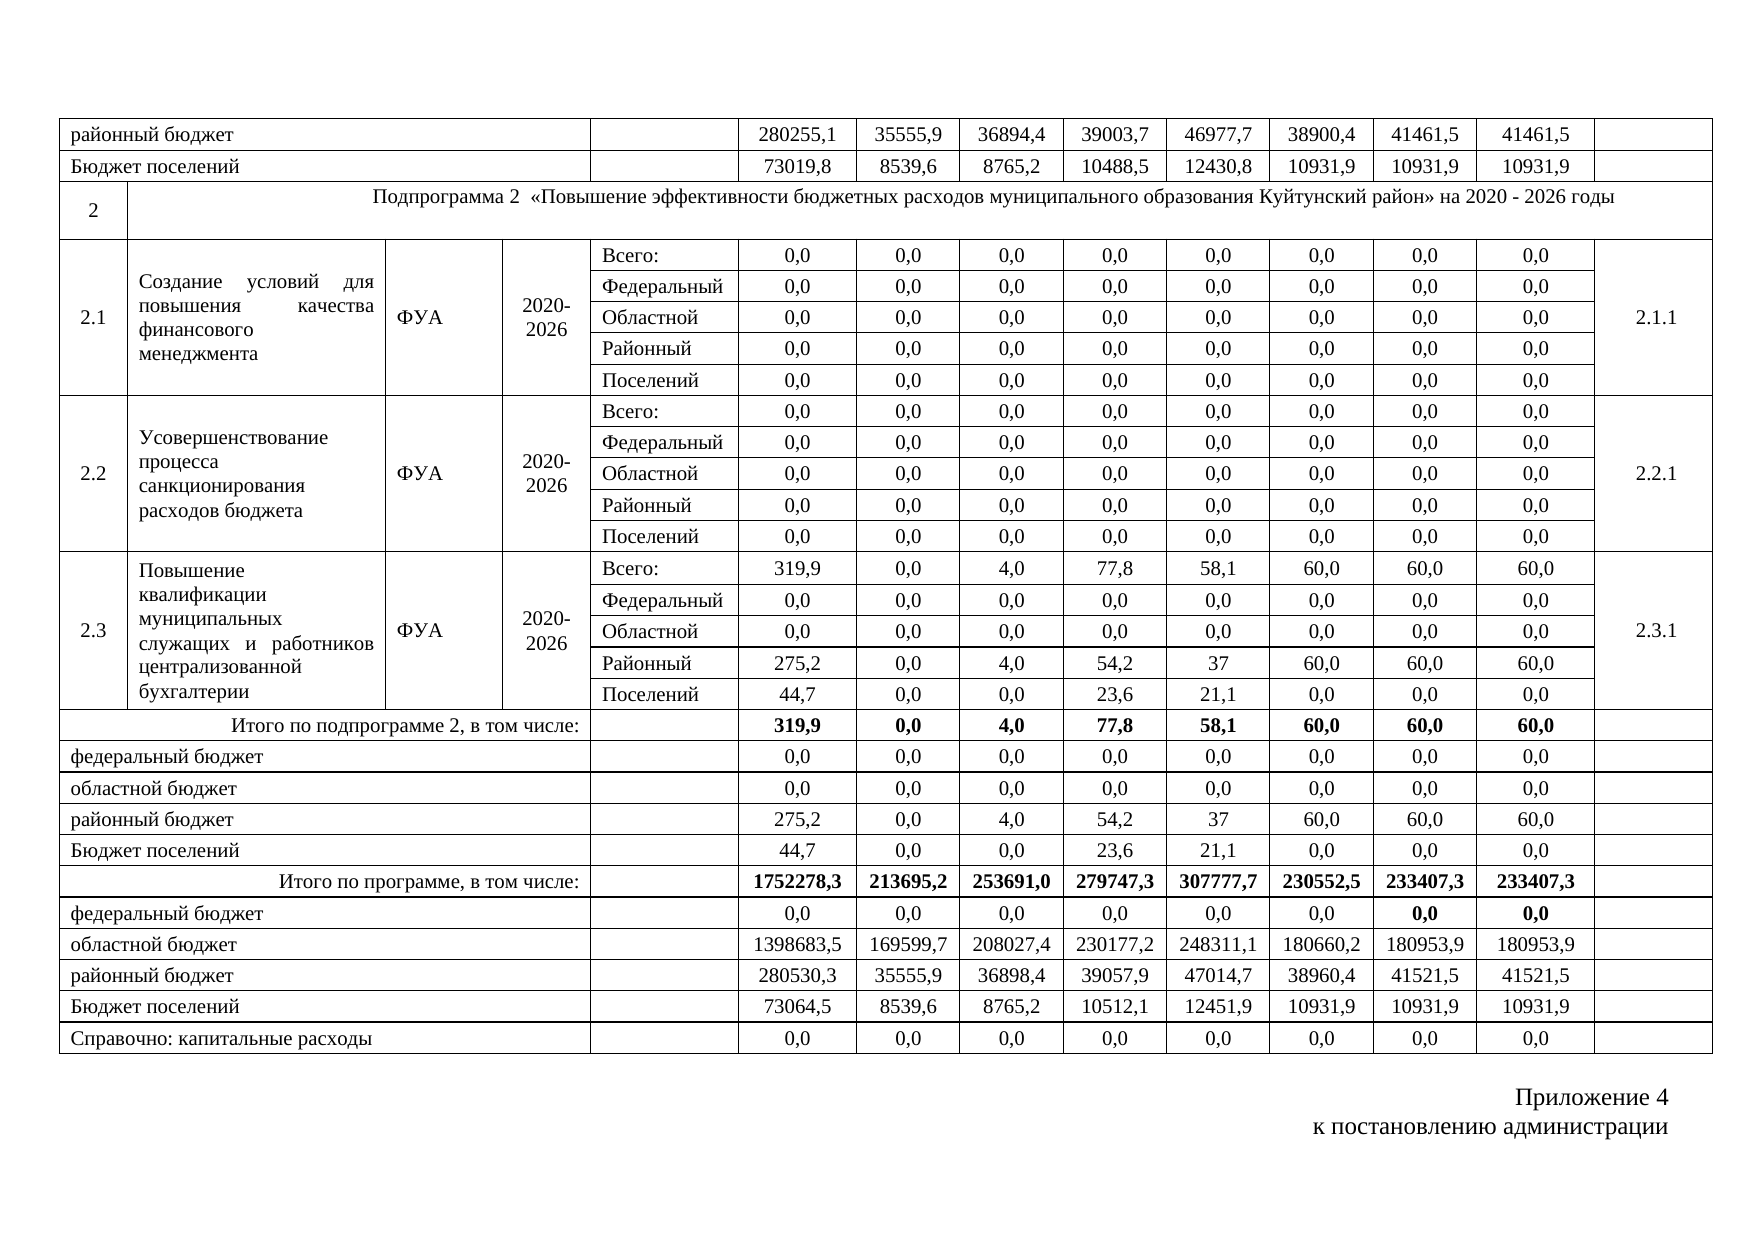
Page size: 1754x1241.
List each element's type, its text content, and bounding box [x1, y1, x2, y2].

table_cell 0,0 [1374, 585, 1476, 615]
table_cell 54,2 [1064, 648, 1166, 678]
table_cell 0,0 [739, 240, 856, 270]
table_cell 0,0 [857, 741, 959, 771]
table_cell 0,0 [857, 521, 959, 551]
table_cell 0,0 [739, 585, 856, 615]
table_cell 0,0 [1064, 302, 1166, 332]
table_cell 0,0 [739, 741, 856, 771]
table_cell 0,0 [1064, 365, 1166, 395]
table_cell Создание условий для повышения качества финансового менеджмента [128, 240, 385, 395]
table_cell 0,0 [1270, 898, 1373, 928]
table_cell 0,0 [1064, 271, 1166, 301]
table_cell 60,0 [1270, 648, 1373, 678]
table_cell 0,0 [1374, 271, 1476, 301]
table_cell федеральный бюджет [60, 898, 590, 928]
table_cell 35555,9 [857, 960, 959, 990]
table_cell 0,0 [857, 710, 959, 740]
table_cell 0,0 [1477, 898, 1594, 928]
table_cell Федеральный [591, 427, 738, 457]
table_cell 0,0 [960, 490, 1063, 520]
table_cell 0,0 [960, 271, 1063, 301]
table_cell 0,0 [1270, 427, 1373, 457]
table_cell 0,0 [1270, 741, 1373, 771]
table_cell 0,0 [1064, 490, 1166, 520]
table_cell 0,0 [739, 1023, 856, 1053]
table_cell 0,0 [857, 648, 959, 678]
table_cell областной бюджет [60, 773, 590, 803]
table_cell 60,0 [1477, 648, 1594, 678]
table_cell 60,0 [1374, 710, 1476, 740]
table_cell 2.3 [60, 552, 127, 709]
table_cell 0,0 [739, 616, 856, 646]
table_cell 0,0 [1477, 521, 1594, 551]
table_cell 0,0 [1167, 458, 1269, 488]
table_cell 0,0 [857, 427, 959, 457]
table_cell 4,0 [960, 648, 1063, 678]
table_cell 0,0 [1167, 427, 1269, 457]
table_cell 4,0 [960, 552, 1063, 584]
table_cell 10931,9 [1477, 991, 1594, 1021]
table_cell [1595, 151, 1712, 181]
table_cell 0,0 [739, 490, 856, 520]
table_cell 208027,4 [960, 929, 1063, 959]
table_cell 0,0 [1477, 271, 1594, 301]
text Приложение 4 [118, 1082, 1668, 1111]
table_cell 21,1 [1167, 835, 1269, 865]
table_cell 0,0 [960, 898, 1063, 928]
table_cell 0,0 [739, 302, 856, 332]
table_cell 0,0 [1064, 741, 1166, 771]
table_cell 0,0 [739, 365, 856, 395]
table_cell 73019,8 [739, 151, 856, 181]
table_cell 0,0 [1477, 490, 1594, 520]
table_cell [1595, 898, 1712, 928]
table_cell 0,0 [857, 365, 959, 395]
table_cell 8539,6 [857, 991, 959, 1021]
table_cell Всего: [591, 240, 738, 270]
table_cell [1595, 710, 1712, 740]
table_cell 0,0 [1167, 616, 1269, 646]
table_cell Усовершенствование процесса санкционирования расходов бюджета [128, 396, 385, 551]
table_cell ФУА [386, 396, 502, 551]
table_cell Справочно: капитальные расходы [60, 1023, 590, 1053]
table_cell 0,0 [1374, 521, 1476, 551]
table_cell 0,0 [960, 585, 1063, 615]
table_cell 0,0 [1374, 333, 1476, 363]
table_cell 38900,4 [1270, 119, 1373, 149]
table_cell [591, 804, 738, 834]
table_cell 0,0 [857, 490, 959, 520]
table_cell 2.2 [60, 396, 127, 551]
table_cell 0,0 [1270, 679, 1373, 709]
table_cell Поселений [591, 521, 738, 551]
table_cell 0,0 [1477, 302, 1594, 332]
table_cell Бюджет поселений [60, 991, 590, 1021]
table_cell 39057,9 [1064, 960, 1166, 990]
table_cell 37 [1167, 648, 1269, 678]
table_cell 10931,9 [1270, 151, 1373, 181]
table_cell [1595, 773, 1712, 803]
table_cell 0,0 [960, 427, 1063, 457]
table_cell 0,0 [1167, 741, 1269, 771]
table_cell 0,0 [960, 835, 1063, 865]
table_cell 0,0 [739, 521, 856, 551]
table_cell 23,6 [1064, 835, 1166, 865]
table_cell 0,0 [1167, 773, 1269, 803]
table_cell 41461,5 [1374, 119, 1476, 149]
table_cell 0,0 [1477, 679, 1594, 709]
table_cell 0,0 [960, 333, 1063, 363]
table_cell 0,0 [1064, 616, 1166, 646]
table_cell [591, 741, 738, 771]
table_cell [591, 898, 738, 928]
table_cell 280255,1 [739, 119, 856, 149]
table_cell 0,0 [1167, 521, 1269, 551]
table_cell 275,2 [739, 804, 856, 834]
table_cell 0,0 [857, 552, 959, 584]
table_cell 0,0 [1167, 240, 1269, 270]
table_cell 0,0 [1167, 302, 1269, 332]
table_cell 0,0 [1167, 898, 1269, 928]
table_cell ФУА [386, 552, 502, 709]
table_cell [1595, 866, 1712, 896]
table_cell 0,0 [1270, 490, 1373, 520]
table_cell Районный [591, 333, 738, 363]
table_cell 0,0 [1270, 585, 1373, 615]
table_cell 0,0 [1167, 490, 1269, 520]
table_cell 77,8 [1064, 552, 1166, 584]
table_cell 0,0 [1064, 396, 1166, 426]
table_cell 230552,5 [1270, 866, 1373, 896]
table_cell 0,0 [1064, 1023, 1166, 1053]
table_cell 58,1 [1167, 552, 1269, 584]
table_cell 0,0 [857, 333, 959, 363]
table_cell 0,0 [1270, 773, 1373, 803]
table_cell 2.1.1 [1595, 240, 1712, 395]
table_cell 0,0 [960, 396, 1063, 426]
table_cell 0,0 [857, 679, 959, 709]
table_cell 0,0 [1167, 365, 1269, 395]
table_cell 0,0 [960, 616, 1063, 646]
table_cell 2.3.1 [1595, 552, 1712, 709]
table_cell 0,0 [960, 741, 1063, 771]
table_cell 0,0 [960, 679, 1063, 709]
table_cell 0,0 [1270, 1023, 1373, 1053]
table_cell ФУА [386, 240, 502, 395]
table_cell [591, 991, 738, 1021]
table_cell 35555,9 [857, 119, 959, 149]
table_cell федеральный бюджет [60, 741, 590, 771]
table_cell 0,0 [857, 396, 959, 426]
table_cell 0,0 [960, 458, 1063, 488]
table_cell 0,0 [1064, 521, 1166, 551]
table_cell 60,0 [1270, 710, 1373, 740]
table_cell 10512,1 [1064, 991, 1166, 1021]
table_cell 2020-2026 [503, 240, 590, 395]
table_cell 0,0 [1167, 333, 1269, 363]
table_cell 12451,9 [1167, 991, 1269, 1021]
table_cell 280530,3 [739, 960, 856, 990]
table_cell [1595, 991, 1712, 1021]
table_cell 41461,5 [1477, 119, 1594, 149]
table_cell 0,0 [1477, 741, 1594, 771]
table_cell 180953,9 [1477, 929, 1594, 959]
table_cell 60,0 [1477, 804, 1594, 834]
table_cell 0,0 [1270, 333, 1373, 363]
table_cell [591, 151, 738, 181]
table_cell 46977,7 [1167, 119, 1269, 149]
table_cell Областной [591, 458, 738, 488]
table_cell 248311,1 [1167, 929, 1269, 959]
table_cell [591, 710, 738, 740]
table_cell 58,1 [1167, 710, 1269, 740]
table_cell [591, 929, 738, 959]
table_cell 0,0 [1167, 1023, 1269, 1053]
text к постановлению администрации [118, 1111, 1668, 1140]
table_cell 2.2.1 [1595, 396, 1712, 551]
table_cell 47014,7 [1167, 960, 1269, 990]
table_cell 0,0 [1374, 458, 1476, 488]
table_cell 0,0 [1374, 741, 1476, 771]
table_cell 0,0 [960, 521, 1063, 551]
table_cell 41521,5 [1374, 960, 1476, 990]
table_cell 0,0 [1064, 240, 1166, 270]
table_cell 60,0 [1477, 710, 1594, 740]
table_cell 0,0 [857, 271, 959, 301]
table_cell 0,0 [960, 240, 1063, 270]
table_cell 44,7 [739, 835, 856, 865]
table_cell Итого по подпрограмме 2, в том числе: [60, 710, 590, 740]
table_cell 0,0 [1374, 773, 1476, 803]
table_cell 0,0 [1167, 396, 1269, 426]
table_cell 0,0 [960, 1023, 1063, 1053]
table_cell 8539,6 [857, 151, 959, 181]
table_cell [591, 835, 738, 865]
table_cell 0,0 [1064, 585, 1166, 615]
table_cell 0,0 [1167, 271, 1269, 301]
table_cell [1595, 960, 1712, 990]
table_cell 37 [1167, 804, 1269, 834]
table_cell 0,0 [1374, 427, 1476, 457]
table_cell 8765,2 [960, 151, 1063, 181]
table_cell Всего: [591, 396, 738, 426]
table_cell [1595, 1023, 1712, 1053]
table_cell 319,9 [739, 710, 856, 740]
table_cell 253691,0 [960, 866, 1063, 896]
table_cell 60,0 [1477, 552, 1594, 584]
table_cell [1595, 741, 1712, 771]
table_cell 0,0 [1167, 585, 1269, 615]
table_cell 2020-2026 [503, 396, 590, 551]
table_cell 0,0 [1064, 333, 1166, 363]
table_cell 0,0 [857, 835, 959, 865]
table_cell 44,7 [739, 679, 856, 709]
table_cell 1398683,5 [739, 929, 856, 959]
table_cell 0,0 [1477, 616, 1594, 646]
table_cell Бюджет поселений [60, 151, 590, 181]
table_cell 180660,2 [1270, 929, 1373, 959]
table_cell 0,0 [960, 365, 1063, 395]
table_cell 36894,4 [960, 119, 1063, 149]
table_cell 2020-2026 [503, 552, 590, 709]
table_cell 0,0 [1374, 490, 1476, 520]
table_cell [1595, 929, 1712, 959]
table_cell 0,0 [739, 458, 856, 488]
table_cell [591, 1023, 738, 1053]
table_cell 4,0 [960, 804, 1063, 834]
table_cell 0,0 [960, 302, 1063, 332]
table_cell 0,0 [1477, 1023, 1594, 1053]
table_cell Районный [591, 648, 738, 678]
table_cell 0,0 [1374, 302, 1476, 332]
table_cell 0,0 [739, 898, 856, 928]
table_cell районный бюджет [60, 960, 590, 990]
table_cell Повышение квалификации муниципальных служащих и работников централизованной бухгалтерии [128, 552, 385, 709]
table_cell 0,0 [1477, 240, 1594, 270]
table_cell 0,0 [739, 773, 856, 803]
table_cell 1752278,3 [739, 866, 856, 896]
table_cell 73064,5 [739, 991, 856, 1021]
table_cell 0,0 [1270, 271, 1373, 301]
table_cell [591, 866, 738, 896]
table_cell Районный [591, 490, 738, 520]
table_cell 0,0 [857, 616, 959, 646]
table_cell Федеральный [591, 585, 738, 615]
table_cell 0,0 [857, 804, 959, 834]
table_cell 169599,7 [857, 929, 959, 959]
table_cell 0,0 [739, 271, 856, 301]
table_cell 213695,2 [857, 866, 959, 896]
table_cell [128, 182, 275, 238]
table_cell [591, 119, 738, 149]
table_cell 2 [60, 182, 127, 238]
table_cell 0,0 [1374, 396, 1476, 426]
table_cell 307777,7 [1167, 866, 1269, 896]
table_cell 230177,2 [1064, 929, 1166, 959]
table_cell Итого по программе, в том числе: [60, 866, 590, 896]
table_cell районный бюджет [60, 804, 590, 834]
table_cell 0,0 [1064, 458, 1166, 488]
table_cell 77,8 [1064, 710, 1166, 740]
table_cell 233407,3 [1374, 866, 1476, 896]
table_cell 0,0 [739, 396, 856, 426]
table_cell областной бюджет [60, 929, 590, 959]
table_cell 0,0 [1374, 1023, 1476, 1053]
table_cell 0,0 [1270, 458, 1373, 488]
table_cell 0,0 [1374, 679, 1476, 709]
table_cell [1595, 119, 1712, 149]
table_cell 0,0 [1064, 898, 1166, 928]
table_cell 0,0 [1374, 898, 1476, 928]
table_cell 0,0 [1270, 835, 1373, 865]
table_cell 0,0 [1477, 427, 1594, 457]
table_cell 8765,2 [960, 991, 1063, 1021]
table_cell 2.1 [60, 240, 127, 395]
table_cell Поселений [591, 365, 738, 395]
table_cell 60,0 [1374, 648, 1476, 678]
table_cell 180953,9 [1374, 929, 1476, 959]
table_cell 0,0 [1477, 458, 1594, 488]
table_cell 0,0 [1270, 302, 1373, 332]
table_cell Федеральный [591, 271, 738, 301]
table_cell 0,0 [739, 333, 856, 363]
table_cell 60,0 [1270, 804, 1373, 834]
table_cell 0,0 [960, 773, 1063, 803]
table_cell 10931,9 [1477, 151, 1594, 181]
table_cell 0,0 [1270, 616, 1373, 646]
table_cell 0,0 [1374, 240, 1476, 270]
table_cell 12430,8 [1167, 151, 1269, 181]
table_cell 36898,4 [960, 960, 1063, 990]
table_cell 0,0 [1270, 365, 1373, 395]
table_cell 10931,9 [1374, 151, 1476, 181]
table_cell 0,0 [857, 240, 959, 270]
table_cell 279747,3 [1064, 866, 1166, 896]
table_cell 0,0 [857, 585, 959, 615]
table_cell 60,0 [1270, 552, 1373, 584]
table_cell 21,1 [1167, 679, 1269, 709]
table_cell 39003,7 [1064, 119, 1166, 149]
table_cell 10931,9 [1270, 991, 1373, 1021]
table_cell 0,0 [1064, 773, 1166, 803]
table_cell 4,0 [960, 710, 1063, 740]
table_cell 0,0 [1477, 585, 1594, 615]
table_cell Бюджет поселений [60, 835, 590, 865]
table_cell 0,0 [857, 1023, 959, 1053]
table_cell [1595, 835, 1712, 865]
table_cell 319,9 [739, 552, 856, 584]
table_cell 0,0 [1477, 365, 1594, 395]
table_cell 275,2 [739, 648, 856, 678]
table_cell 233407,3 [1477, 866, 1594, 896]
table_cell 0,0 [1477, 333, 1594, 363]
table_cell 0,0 [1374, 835, 1476, 865]
table_cell [591, 773, 738, 803]
table_cell 0,0 [857, 302, 959, 332]
table_cell Поселений [591, 679, 738, 709]
table_cell 0,0 [857, 458, 959, 488]
table_cell 0,0 [1477, 835, 1594, 865]
table_cell 0,0 [1270, 396, 1373, 426]
table_cell 0,0 [1270, 521, 1373, 551]
table_cell 23,6 [1064, 679, 1166, 709]
table_cell Областной [591, 616, 738, 646]
table_cell 10488,5 [1064, 151, 1166, 181]
table_cell 54,2 [1064, 804, 1166, 834]
table_cell 0,0 [1477, 396, 1594, 426]
table_cell [1595, 804, 1712, 834]
table_cell 0,0 [857, 898, 959, 928]
table_cell 41521,5 [1477, 960, 1594, 990]
table_cell 0,0 [1270, 240, 1373, 270]
table_cell Подпрограмма 2 «Повышение эффективности бюджетных расходов муниципального образования Куйтунский район» на 2020 - 2026 годы [275, 182, 1712, 238]
table_cell 0,0 [1477, 773, 1594, 803]
table_cell 0,0 [1374, 365, 1476, 395]
table_cell [591, 960, 738, 990]
table_cell 0,0 [739, 427, 856, 457]
table_cell районный бюджет [60, 119, 590, 149]
table_cell 0,0 [1064, 427, 1166, 457]
table_cell 0,0 [857, 773, 959, 803]
table_cell 60,0 [1374, 552, 1476, 584]
table_cell Всего: [591, 552, 738, 584]
table_cell 10931,9 [1374, 991, 1476, 1021]
table_cell 38960,4 [1270, 960, 1373, 990]
table_cell 0,0 [1374, 616, 1476, 646]
table_cell Областной [591, 302, 738, 332]
table_cell 60,0 [1374, 804, 1476, 834]
